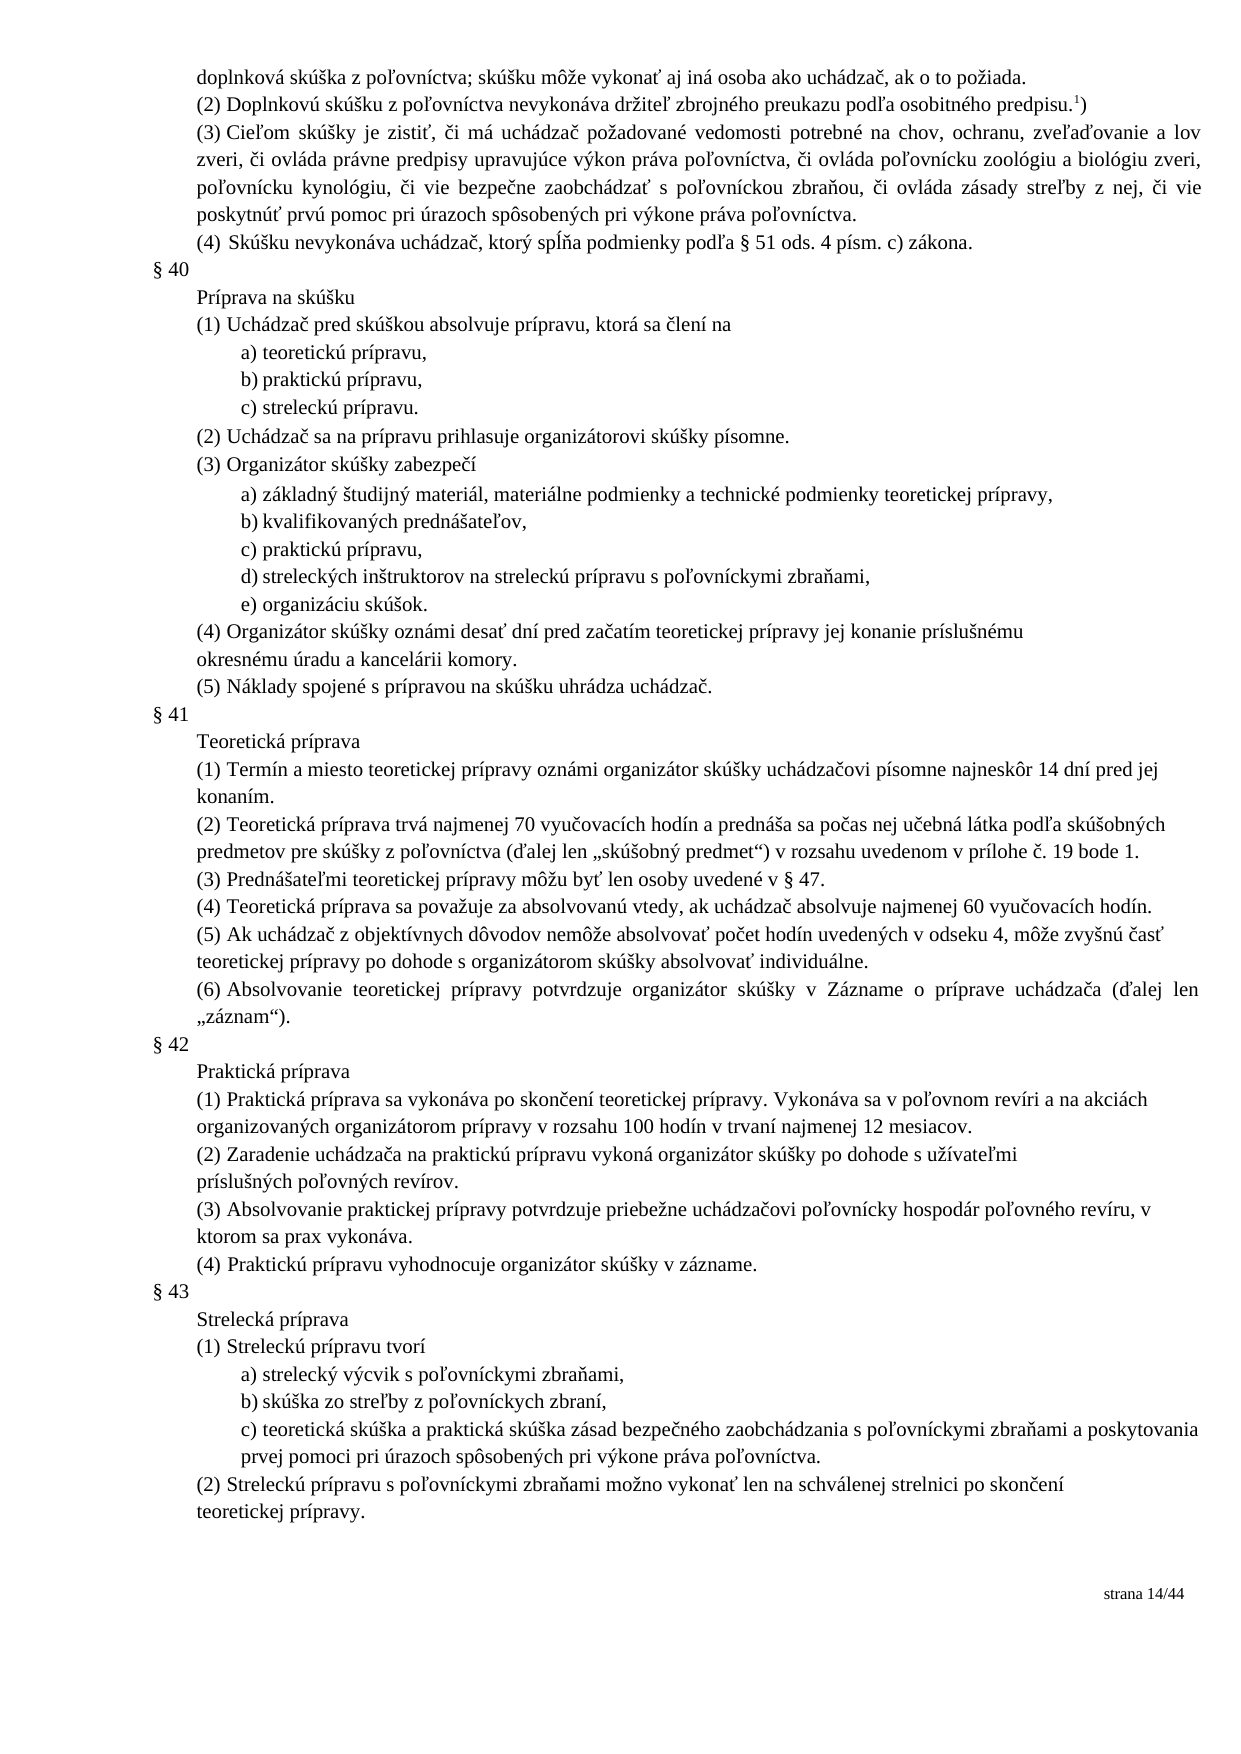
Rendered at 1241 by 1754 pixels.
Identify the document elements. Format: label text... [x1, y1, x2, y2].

text (4) Skúšku nevykonáva uchádzač, ktorý spĺňa podmienky podľa § 51 ods. 4 písm. c) zákona. § 40 [152, 227, 1077, 282]
list skúška zo streľby z poľovníckych zbraní, [241, 1387, 1203, 1414]
list Absolvovanie teoretickej prípravy potvrdzuje organizátor skúšky v Zázname o príprave uchádzača (ďalej len „záznam“). [196, 974, 1200, 1029]
list Teoretická príprava trvá najmenej 70 vyučovacích hodín a prednáša sa počas nej učebná látka podľa skúšobných predmetov pre skúšky z poľovníctva (ďalej len „skúšobný predmet“) v rozsahu uvedenom v prílohe č. 19 bode 1. [196, 809, 1203, 864]
list teoretickú prípravu, [241, 337, 1203, 364]
list praktickú prípravu, [241, 534, 1203, 562]
text strana 14/44 [1103, 1584, 1203, 1603]
list Prednášateľmi teoretickej prípravy môžu byť len osoby uvedené v § 47. [196, 864, 1203, 892]
list Termín a miesto teoretickej prípravy oznámi organizátor skúšky uchádzačovi písomne najneskôr 14 dní pred jej konaním. [196, 754, 1203, 809]
list Zaradenie uchádzača na praktickú prípravu vykoná organizátor skúšky po dohode s užívateľmi príslušných poľovných revírov. [196, 1139, 1119, 1194]
text Príprava na skúšku [196, 282, 1203, 309]
text § 42 [152, 1029, 1203, 1057]
list organizáciu skúšok. [241, 589, 1203, 617]
list Doplnkovú skúšku z poľovníctva nevykonáva držiteľ zbrojného preukazu podľa osobitného predpisu.1) [196, 89, 1203, 117]
text (4) Organizátor skúšky oznámi desať dní pred začatím teoretickej prípravy jej konanie príslušnému okresnému úradu a kancelárii komory. [196, 617, 1119, 672]
list streleckú prípravu. [241, 392, 1203, 419]
list streleckých inštruktorov na streleckú prípravu s poľovníckymi zbraňami, [241, 562, 1203, 589]
text doplnková skúška z poľovníctva; skúšku môže vykonať aj iná osoba ako uchádzač, ak o to požiada. [196, 65, 1203, 89]
list praktickú prípravu, [241, 364, 1203, 392]
text (1) Uchádzač pred skúškou absolvuje prípravu, ktorá sa člení na [196, 309, 1203, 337]
list Teoretická príprava sa považuje za absolvovanú vtedy, ak uchádzač absolvuje najmenej 60 vyučovacích hodín. [196, 892, 1203, 919]
text Teoretická príprava [196, 727, 1203, 754]
list Cieľom skúšky je zistiť, či má uchádzač požadované vedomosti potrebné na chov, ochranu, zveľaďovanie a lov zveri, či ovláda právne predpisy upravujúce výkon práva poľovníctva, či ovláda poľovnícku zoológiu a biológiu zveri, poľovnícku kynológiu, či vie bezpečne zaobchádzať s poľovníckou zbraňou, či ovláda zásady streľby z nej, či vie poskytnúť prvú pomoc pri úrazoch spôsobených pri výkone práva poľovníctva. [196, 117, 1203, 227]
list teoretická skúška a praktická skúška zásad bezpečného zaobchádzania s poľovníckymi zbraňami a poskytovania prvej pomoci pri úrazoch spôsobených pri výkone práva poľovníctva. [241, 1414, 1203, 1469]
text Strelecká príprava [196, 1304, 1203, 1332]
list Uchádzač sa na prípravu prihlasuje organizátorovi skúšky písomne. [196, 422, 1203, 449]
text Praktická príprava [196, 1057, 1203, 1084]
text (5) Náklady spojené s prípravou na skúšku uhrádza uchádzač. § 41 [152, 672, 783, 727]
list Ak uchádzač z objektívnych dôvodov nemôže absolvovať počet hodín uvedených v odseku 4, môže zvyšnú časť teoretickej prípravy po dohode s organizátorom skúšky absolvovať individuálne. [196, 919, 1203, 974]
list základný študijný materiál, materiálne podmienky a technické podmienky teoretickej prípravy, [241, 479, 1203, 507]
text (4) Praktickú prípravu vyhodnocuje organizátor skúšky v zázname. § 43 [152, 1249, 867, 1304]
list Organizátor skúšky zabezpečí [196, 449, 1203, 477]
list Absolvovanie praktickej prípravy potvrdzuje priebežne uchádzačovi poľovnícky hospodár poľovného revíru, v ktorom sa prax vykonáva. [196, 1194, 1203, 1249]
list Praktická príprava sa vykonáva po skončení teoretickej prípravy. Vykonáva sa v poľovnom revíri a na akciách organizovaných organizátorom prípravy v rozsahu 100 hodín v trvaní najmenej 12 mesiacov. [196, 1084, 1203, 1139]
list kvalifikovaných prednášateľov, [241, 507, 1203, 534]
list strelecký výcvik s poľovníckymi zbraňami, [241, 1359, 1203, 1387]
text (2) Streleckú prípravu s poľovníckymi zbraňami možno vykonať len na schválenej strelnici po skončení teoretickej prípravy. [196, 1469, 1203, 1524]
text (1) Streleckú prípravu tvorí [196, 1332, 1203, 1359]
